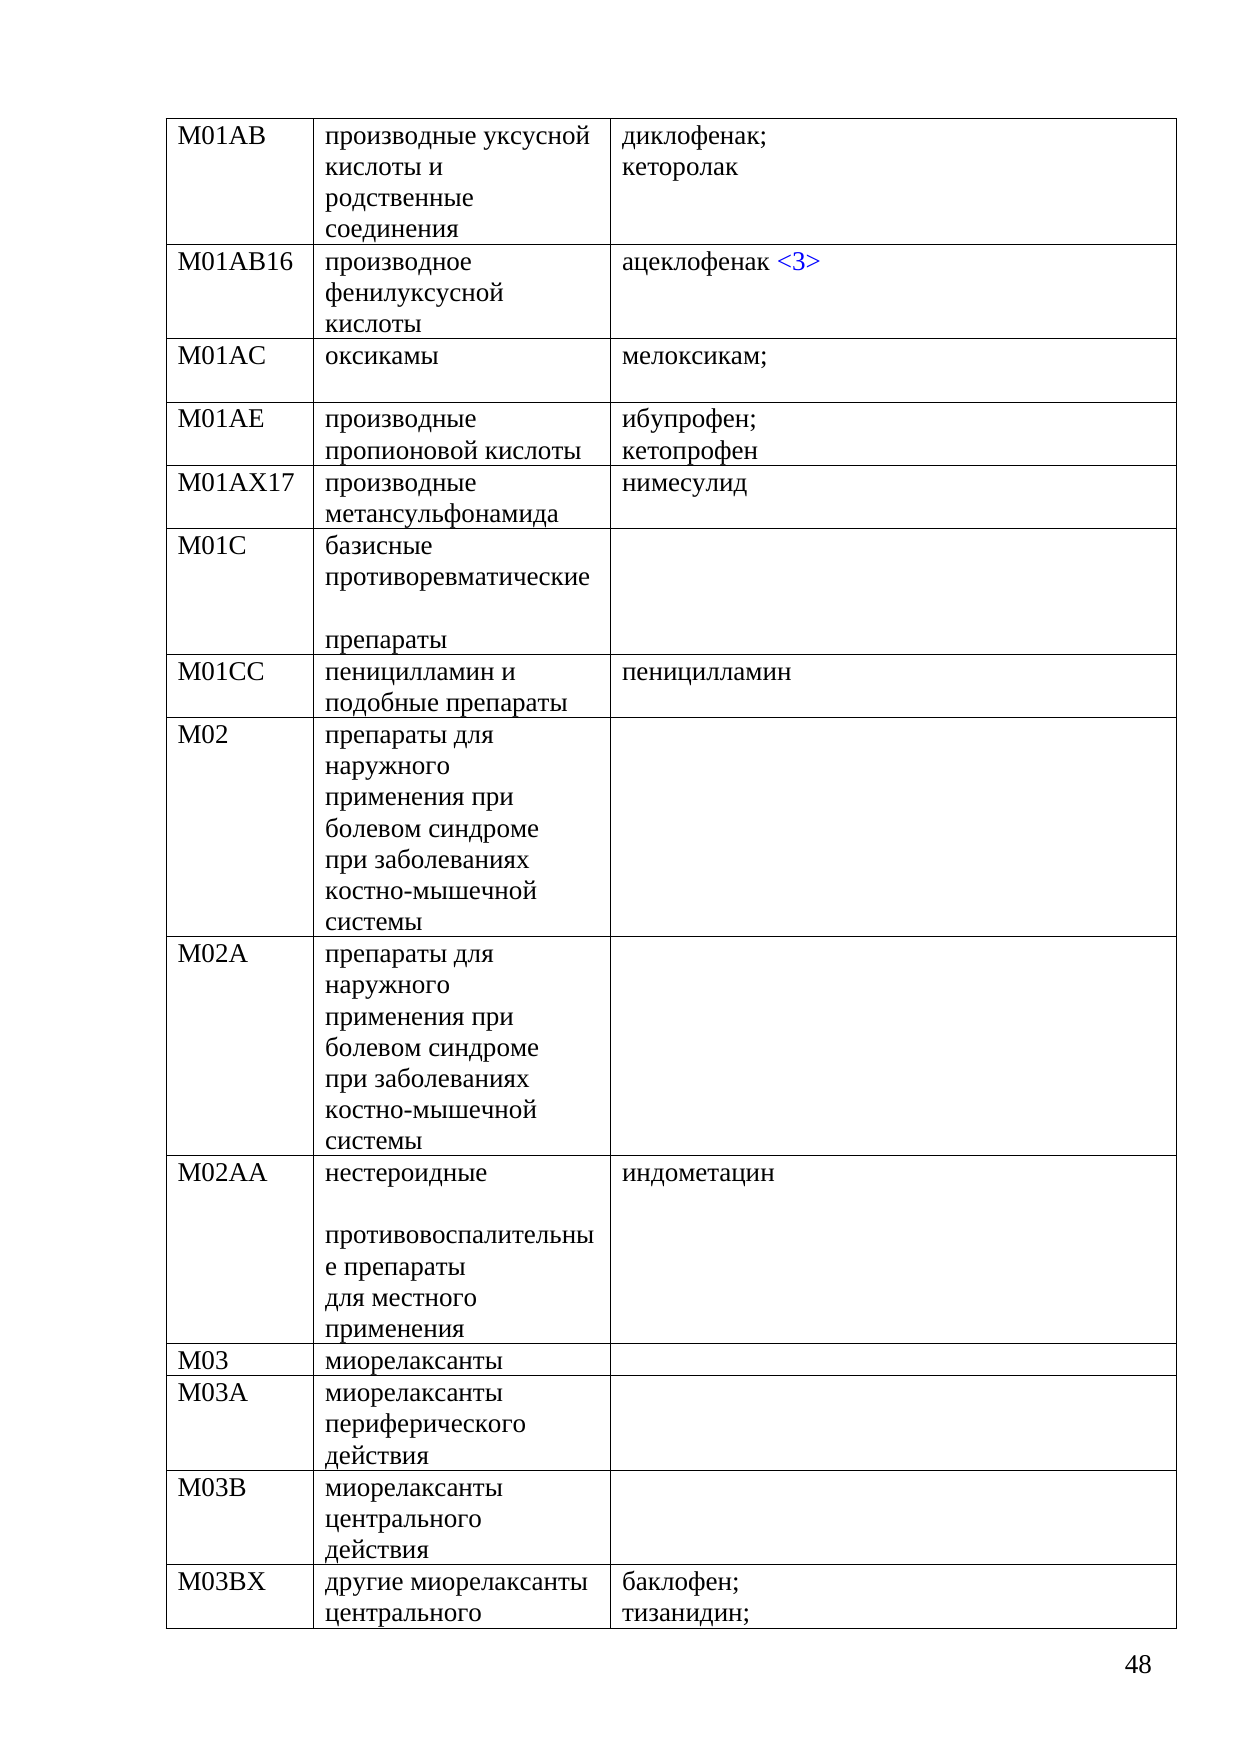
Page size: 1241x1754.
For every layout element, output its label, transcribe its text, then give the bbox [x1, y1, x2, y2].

table_cell M02 [167, 718, 313, 936]
table_cell диклофенак; кеторолак [611, 119, 1176, 244]
table_cell производные пропионовой кислоты [314, 403, 610, 465]
table_cell M02A [167, 937, 313, 1155]
table_cell производное фенилуксусной кислоты [314, 245, 610, 338]
table_cell M01AC [167, 339, 313, 402]
table_cell миорелаксанты [314, 1344, 610, 1375]
table_cell [611, 1344, 1176, 1375]
table_cell мелоксикам; [611, 339, 1176, 402]
table_cell базисные противоревматические препараты [314, 529, 610, 654]
table_cell M01AE [167, 403, 313, 465]
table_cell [611, 1565, 1176, 1628]
table_cell препараты для наружного применения при болевом синдроме при заболеваниях костно-мышечной системы [314, 937, 610, 1155]
table_cell M01CC [167, 655, 313, 717]
table_cell [611, 1471, 1176, 1564]
table_cell индометацин [611, 1156, 1176, 1343]
table_cell [611, 1376, 1176, 1470]
table_cell [611, 718, 1176, 936]
table_cell M01AB16 [167, 245, 313, 338]
table_cell нимесулид [611, 466, 1176, 528]
table_cell миорелаксанты периферического действия [314, 1376, 610, 1470]
table_cell M03B [167, 1471, 313, 1564]
table_cell M02AA [167, 1156, 313, 1343]
table_cell пеницилламин и подобные препараты [314, 655, 610, 717]
table_cell [611, 529, 1176, 654]
table_cell оксикамы [314, 339, 610, 402]
table_cell M01AX17 [167, 466, 313, 528]
table_cell производные уксусной кислоты и родственные соединения [314, 119, 610, 244]
table_cell препараты для наружного применения при болевом синдроме при заболеваниях костно-мышечной системы [314, 718, 610, 936]
table_cell M03A [167, 1376, 313, 1470]
table_cell ибупрофен; кетопрофен [611, 403, 1176, 465]
table_cell пеницилламин [611, 655, 1176, 717]
table_cell ацеклофенак <3> [611, 245, 1176, 338]
table_cell M03BX [167, 1565, 313, 1628]
table_cell M01C [167, 529, 313, 654]
table_cell миорелаксанты центрального действия [314, 1471, 610, 1564]
table_cell производные метансульфонамида [314, 466, 610, 528]
table_cell M01AB [167, 119, 313, 244]
table_cell [611, 937, 1176, 1155]
table_cell M03 [167, 1344, 313, 1375]
table_cell нестероидные противовоспалительные препараты для местного применения [314, 1156, 610, 1343]
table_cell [314, 1565, 610, 1628]
